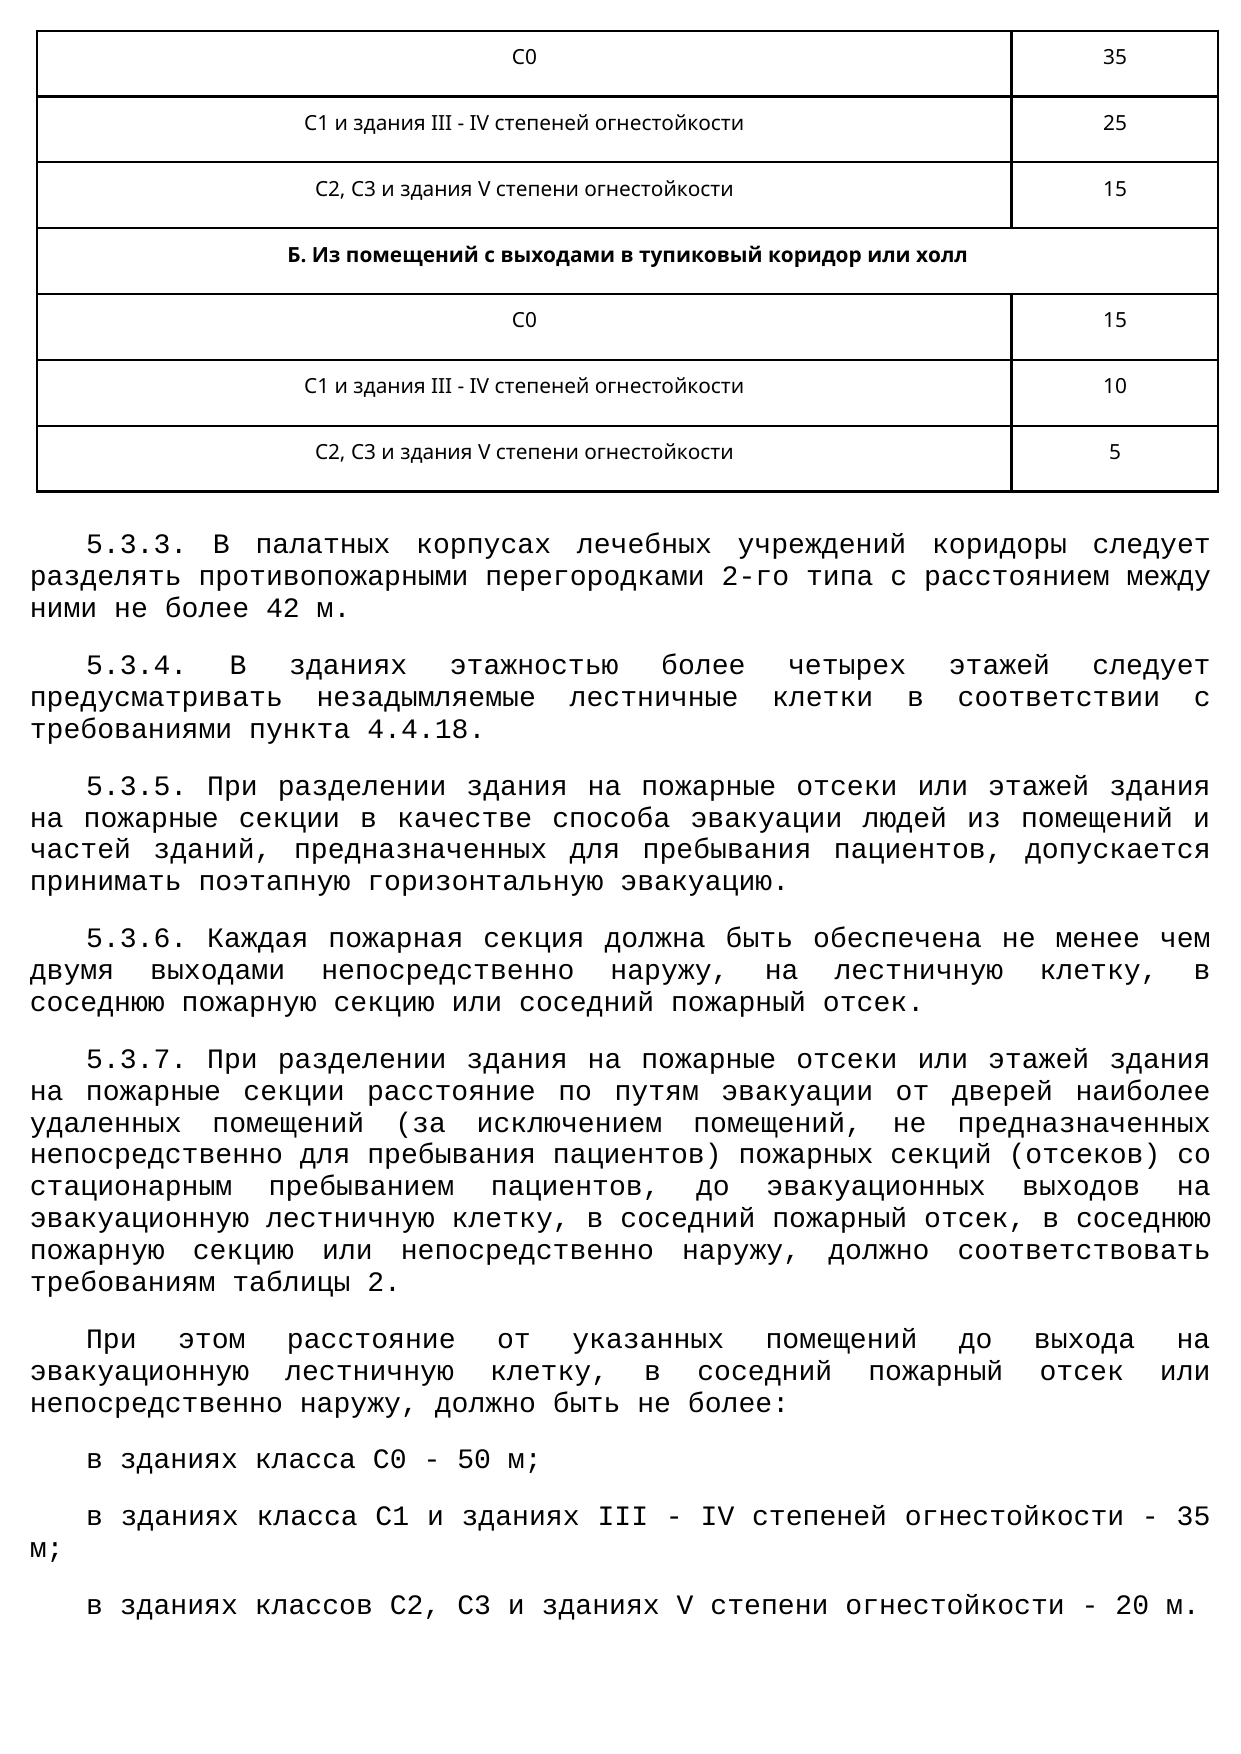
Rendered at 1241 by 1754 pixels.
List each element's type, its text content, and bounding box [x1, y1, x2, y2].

table_cell С2, С3 и здания V степени огнестойкости [38, 427, 1010, 490]
table_cell 5 [1013, 427, 1217, 490]
table_cell С0 [38, 295, 1010, 359]
table_cell 10 [1013, 361, 1217, 424]
table_cell С1 и здания III - IV степеней огнестойкости [38, 361, 1010, 424]
table_cell С1 и здания III - IV степеней огнестойкости [38, 98, 1010, 161]
text в зданиях класса С0 - 50 м; [29, 1446, 1211, 1477]
table_cell 15 [1013, 163, 1217, 227]
text 5.3.5. При разделении здания на пожарные отсеки или этажей здания на пожарные секции в качестве способа эвакуации людей из помещений и частей зданий, предназначенных для пребывания пациентов, допускается принимать поэтапную горизонтальную эвакуацию. [29, 772, 1211, 899]
text 5.3.6. Каждая пожарная секция должна быть обеспечена не менее чем двумя выходами непосредственно наружу, на лестничную клетку, в соседнюю пожарную секцию или соседний пожарный отсек. [29, 924, 1211, 1020]
table_cell 35 [1013, 32, 1217, 95]
text в зданиях классов С2, С3 и зданиях V степени огнестойкости - 20 м. [29, 1591, 1211, 1623]
text При этом расстояние от указанных помещений до выхода на эвакуационную лестничную клетку, в соседний пожарный отсек или непосредственно наружу, должно быть не более: [29, 1325, 1211, 1421]
table_cell С0 [38, 32, 1010, 95]
table_cell 25 [1013, 98, 1217, 161]
text 5.3.7. При разделении здания на пожарные отсеки или этажей здания на пожарные секции расстояние по путям эвакуации от дверей наиболее удаленных помещений (за исключением помещений, не предназначенных непосредственно для пребывания пациентов) пожарных секций (отсеков) со стационарным пребыванием пациентов, до эвакуационных выходов на эвакуационную лестничную клетку, в соседний пожарный отсек, в соседнюю пожарную секцию или непосредственно наружу, должно соответствовать требованиям таблицы 2. [29, 1045, 1211, 1300]
table_cell Б. Из помещений с выходами в тупиковый коридор или холл [38, 229, 1217, 293]
text 5.3.4. В зданиях этажностью более четырех этажей следует предусматривать незадымляемые лестничные клетки в соответствии с требованиями пункта 4.4.18. [29, 651, 1211, 747]
table_cell 15 [1013, 295, 1217, 359]
table_cell С2, С3 и здания V степени огнестойкости [38, 163, 1010, 227]
text 5.3.3. В палатных корпусах лечебных учреждений коридоры следует разделять противопожарными перегородками 2-го типа с расстоянием между ними не более 42 м. [29, 531, 1211, 626]
text в зданиях класса С1 и зданиях III - IV степеней огнестойкости - 35 м; [29, 1502, 1211, 1566]
